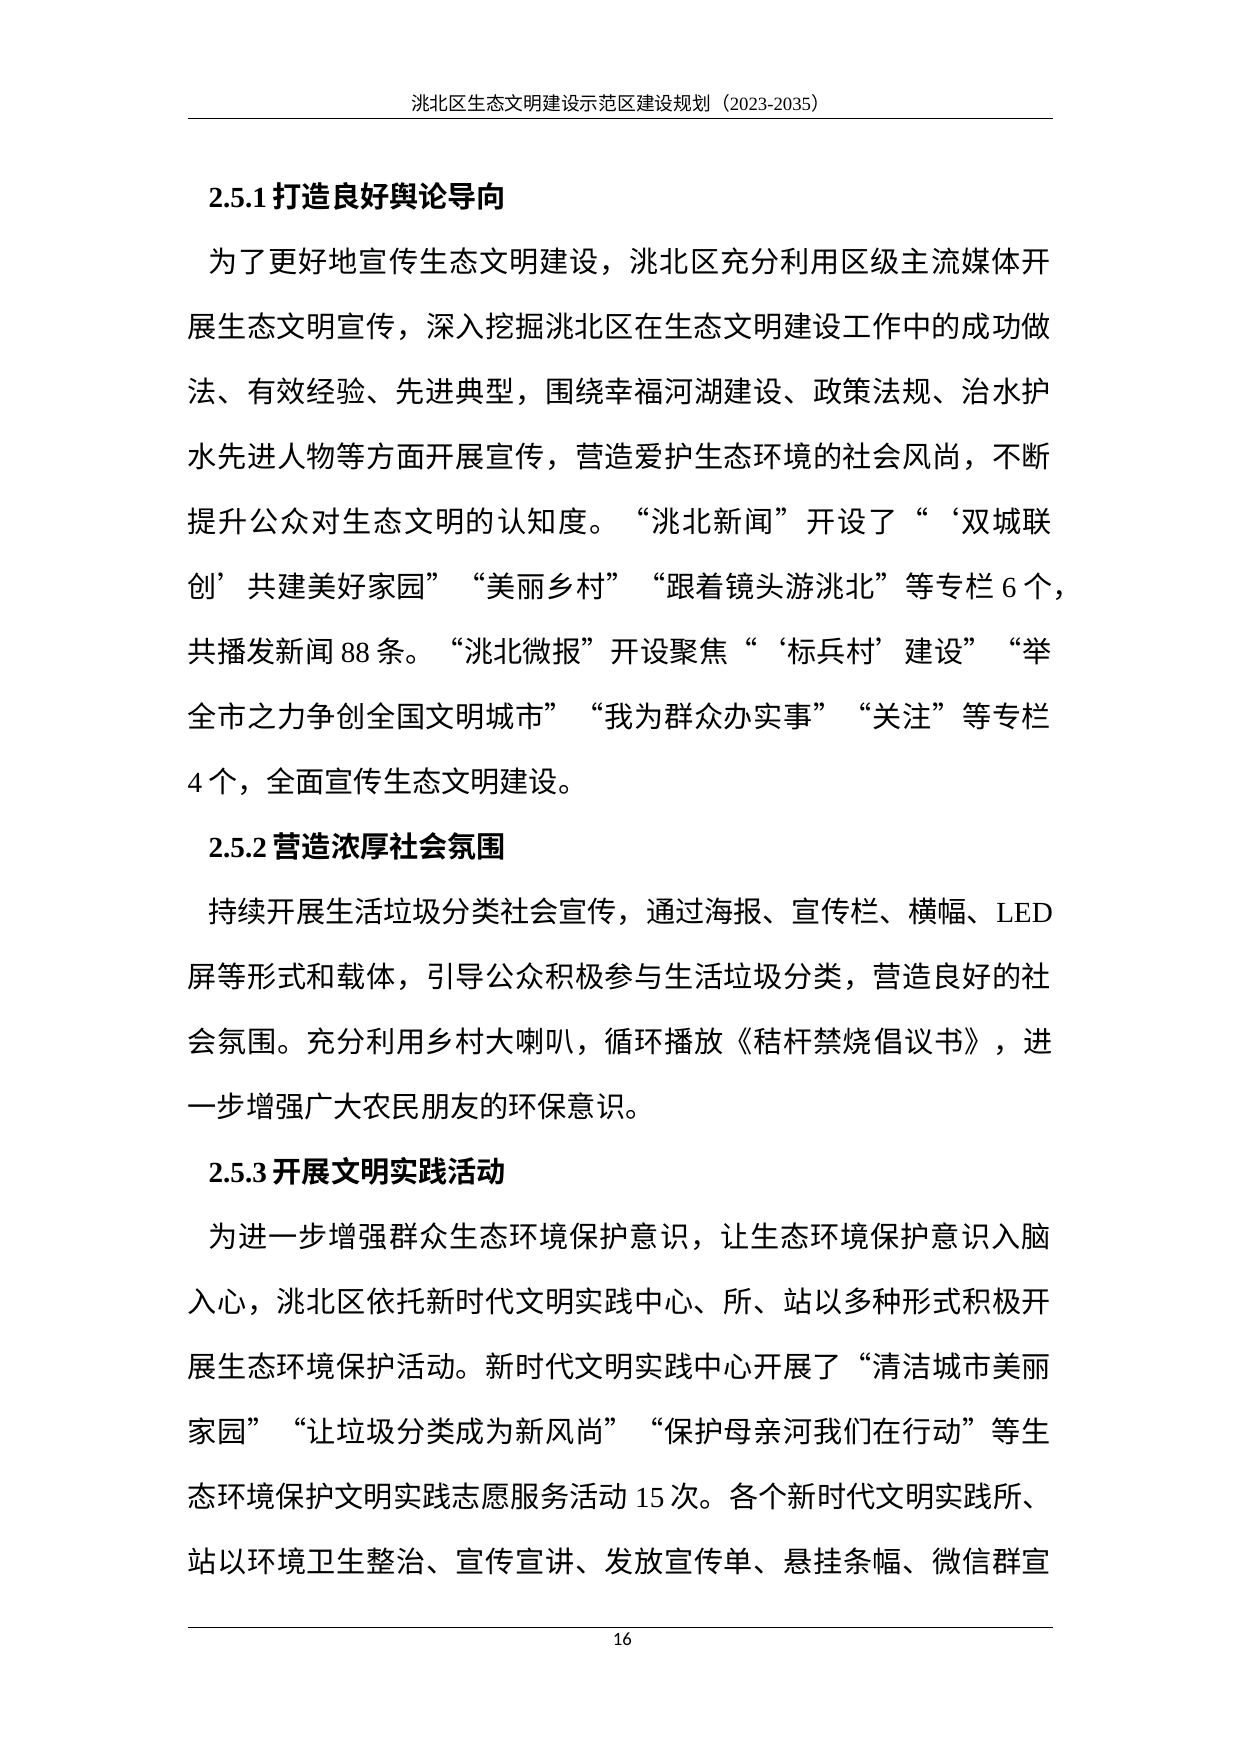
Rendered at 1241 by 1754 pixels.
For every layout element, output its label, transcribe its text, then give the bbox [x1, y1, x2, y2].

text 2.5.3开展文明实践活动 [187, 1137, 1053, 1202]
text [187, 1202, 1053, 1592]
text 2.5.2营造浓厚社会氛围 [187, 812, 1053, 877]
text 为了更好地宣传生态文明建设，洮北区充分利用区级主流媒体开展生态文明宣传，深入挖掘洮北区在生态文明建设工作中的成功做法、有效经验、先进典型，围绕幸福河湖建设、政策法规、治水护水先进人物等方面开展宣传，营造爱护生态环境的社会风尚，不断提升公众对生态文明的认知度。“洮北新闻”开设了“‘双城联创’共建美好家园”“美丽乡村”“跟着镜头游洮北”等专栏6个，共播发新闻88条。“洮北微报”开设聚焦“‘标兵村’建设”“举全市之力争创全国文明城市”“我为群众办实事”“关注”等专栏4个，全面宣传生态文明建设。 [187, 227, 1053, 812]
text 持续开展生活垃圾分类社会宣传，通过海报、宣传栏、横幅、LED屏等形式和载体，引导公众积极参与生活垃圾分类，营造良好的社会氛围。充分利用乡村大喇叭，循环播放《秸杆禁烧倡议书》，进一步增强广大农民朋友的环保意识。 [187, 877, 1053, 1137]
text 2.5.1打造良好舆论导向 [187, 162, 1053, 227]
